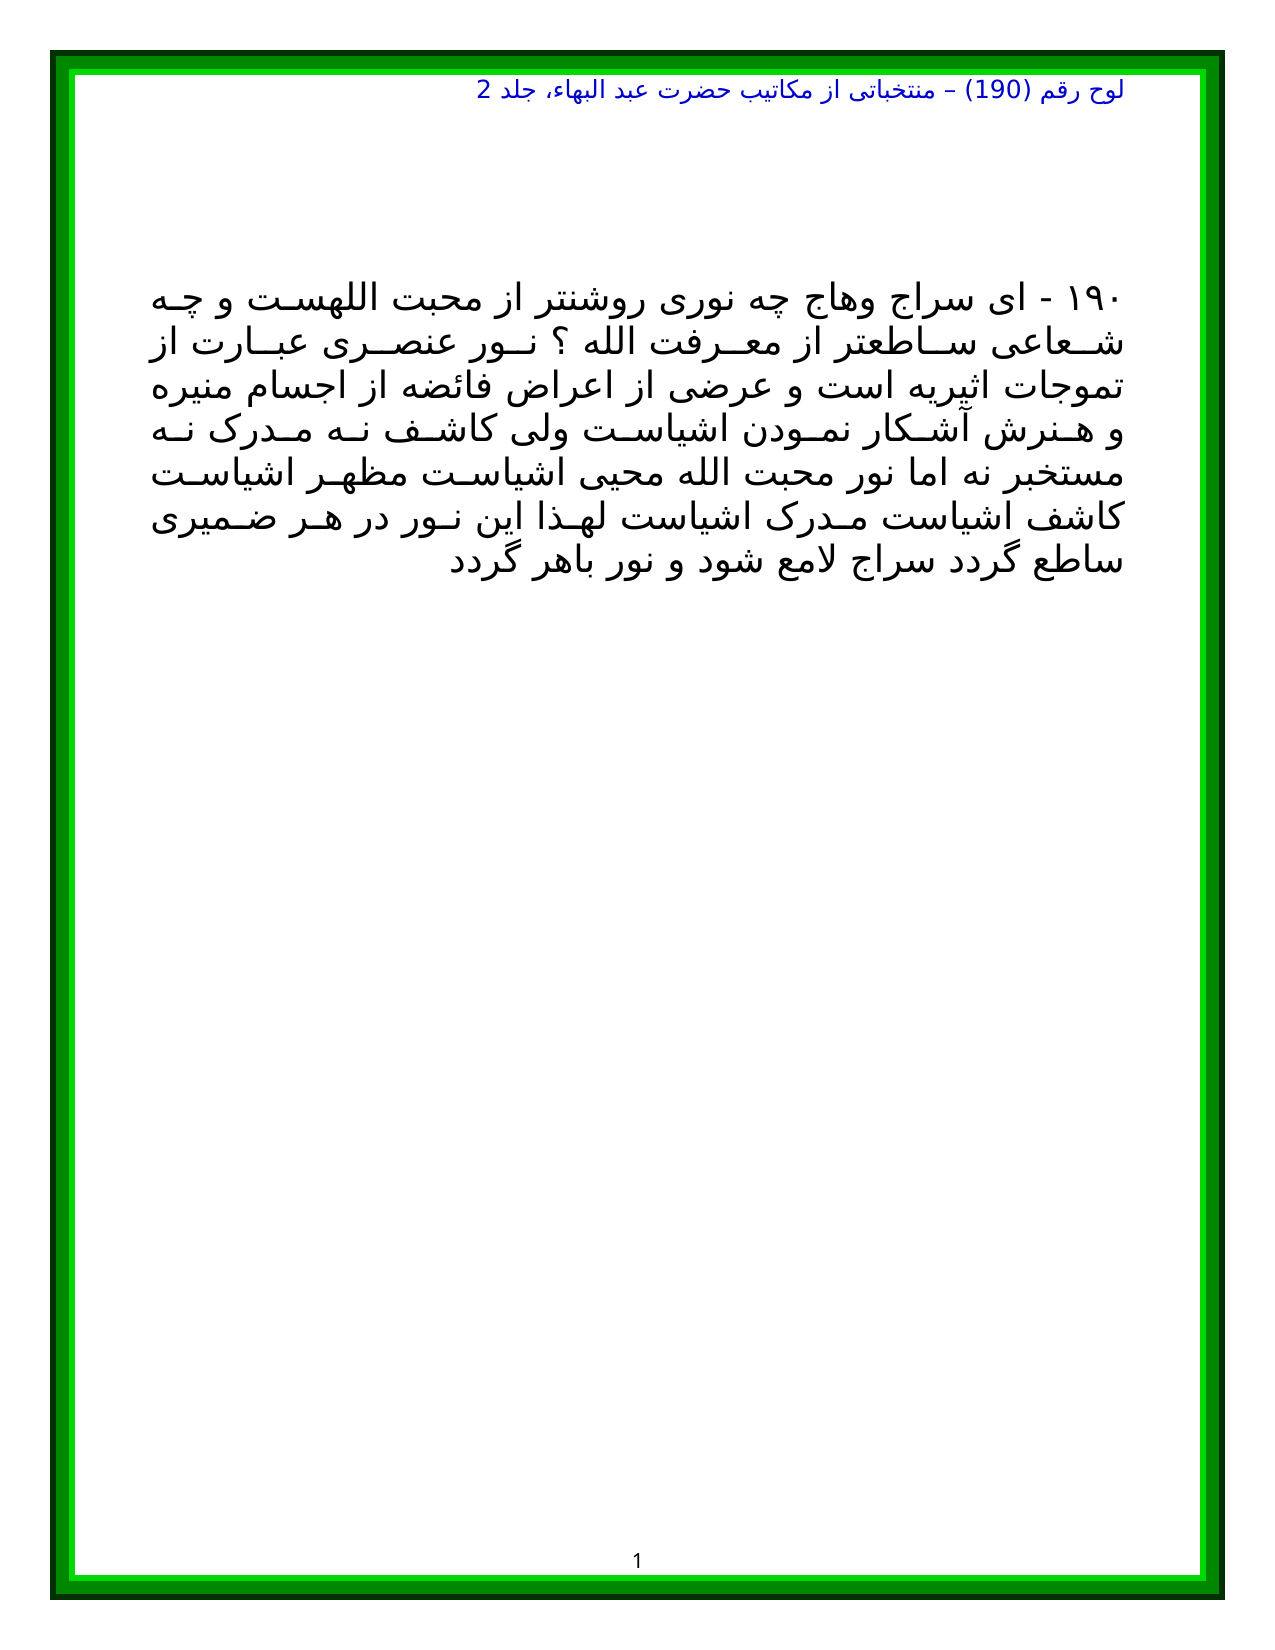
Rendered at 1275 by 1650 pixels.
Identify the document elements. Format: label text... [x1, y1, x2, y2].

text ۱۹۰ - ای سراج وهاج چه نوری روشنتر از محبت اللهست و چه شعاعی ساطعتر از معرفت الله ؟ نور عنصری عبارت از تموجات اثیریه است و عرضی از اعراض فائضه از اجسام منیره و هنرش آشکار نمودن اشیاست ولی کاشف نه مدرک نه مستخبر نه اما نور محبت الله محیی اشیاست مظهر اشیاست کاشف اشیاست مدرک اشیاست لهذا این نور در هر ضمیری ساطع گردد سراج لامع شود و نور باهر گردد [150, 276, 1125, 582]
